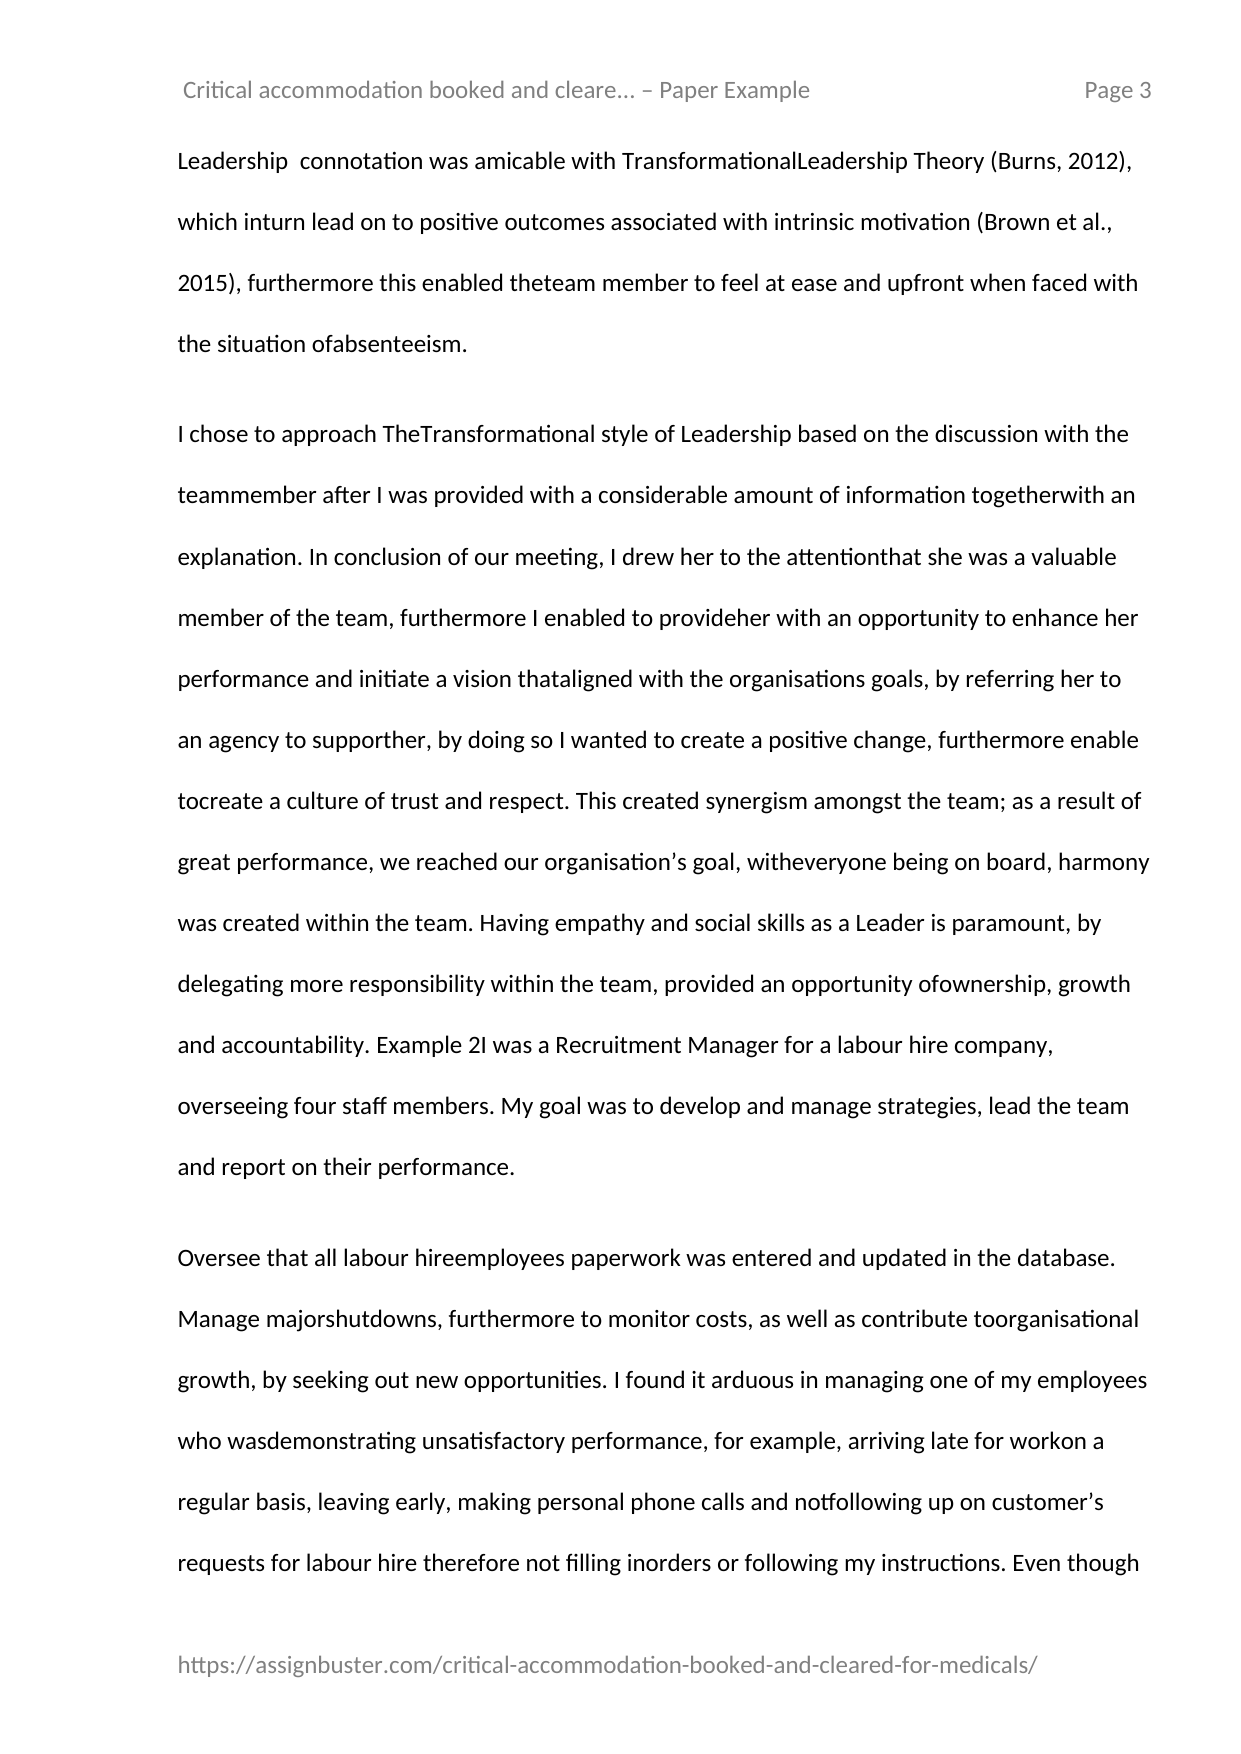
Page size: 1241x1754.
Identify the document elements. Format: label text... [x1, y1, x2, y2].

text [177, 145, 1152, 359]
text I chose to approach TheTransformational style of Leadership based on the discussion with the teammember after I was provided with a considerable amount of information togetherwith an explanation. In conclusion of our meeting, I drew her to the attentionthat she was a valuable member of the team, furthermore I enabled to provideher with an opportunity to enhance her performance and initiate a vision thataligned with the organisations goals, by referring her to an agency to supporther, by doing so I wanted to create a positive change, furthermore enable tocreate a culture of trust and respect. This created synergism amongst the team; as a result of great performance, we reached our organisation’s goal, witheveryone being on board, harmony was created within the team. Having empathy and social skills as a Leader is paramount, by delegating more responsibility within the team, provided an opportunity ofownership, growth and accountability. Example 2I was a Recruitment Manager for a labour hire company, overseeing four staff members. My goal was to develop and manage strategies, lead the team and report on their performance. [177, 419, 1152, 1182]
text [177, 1242, 1152, 1577]
